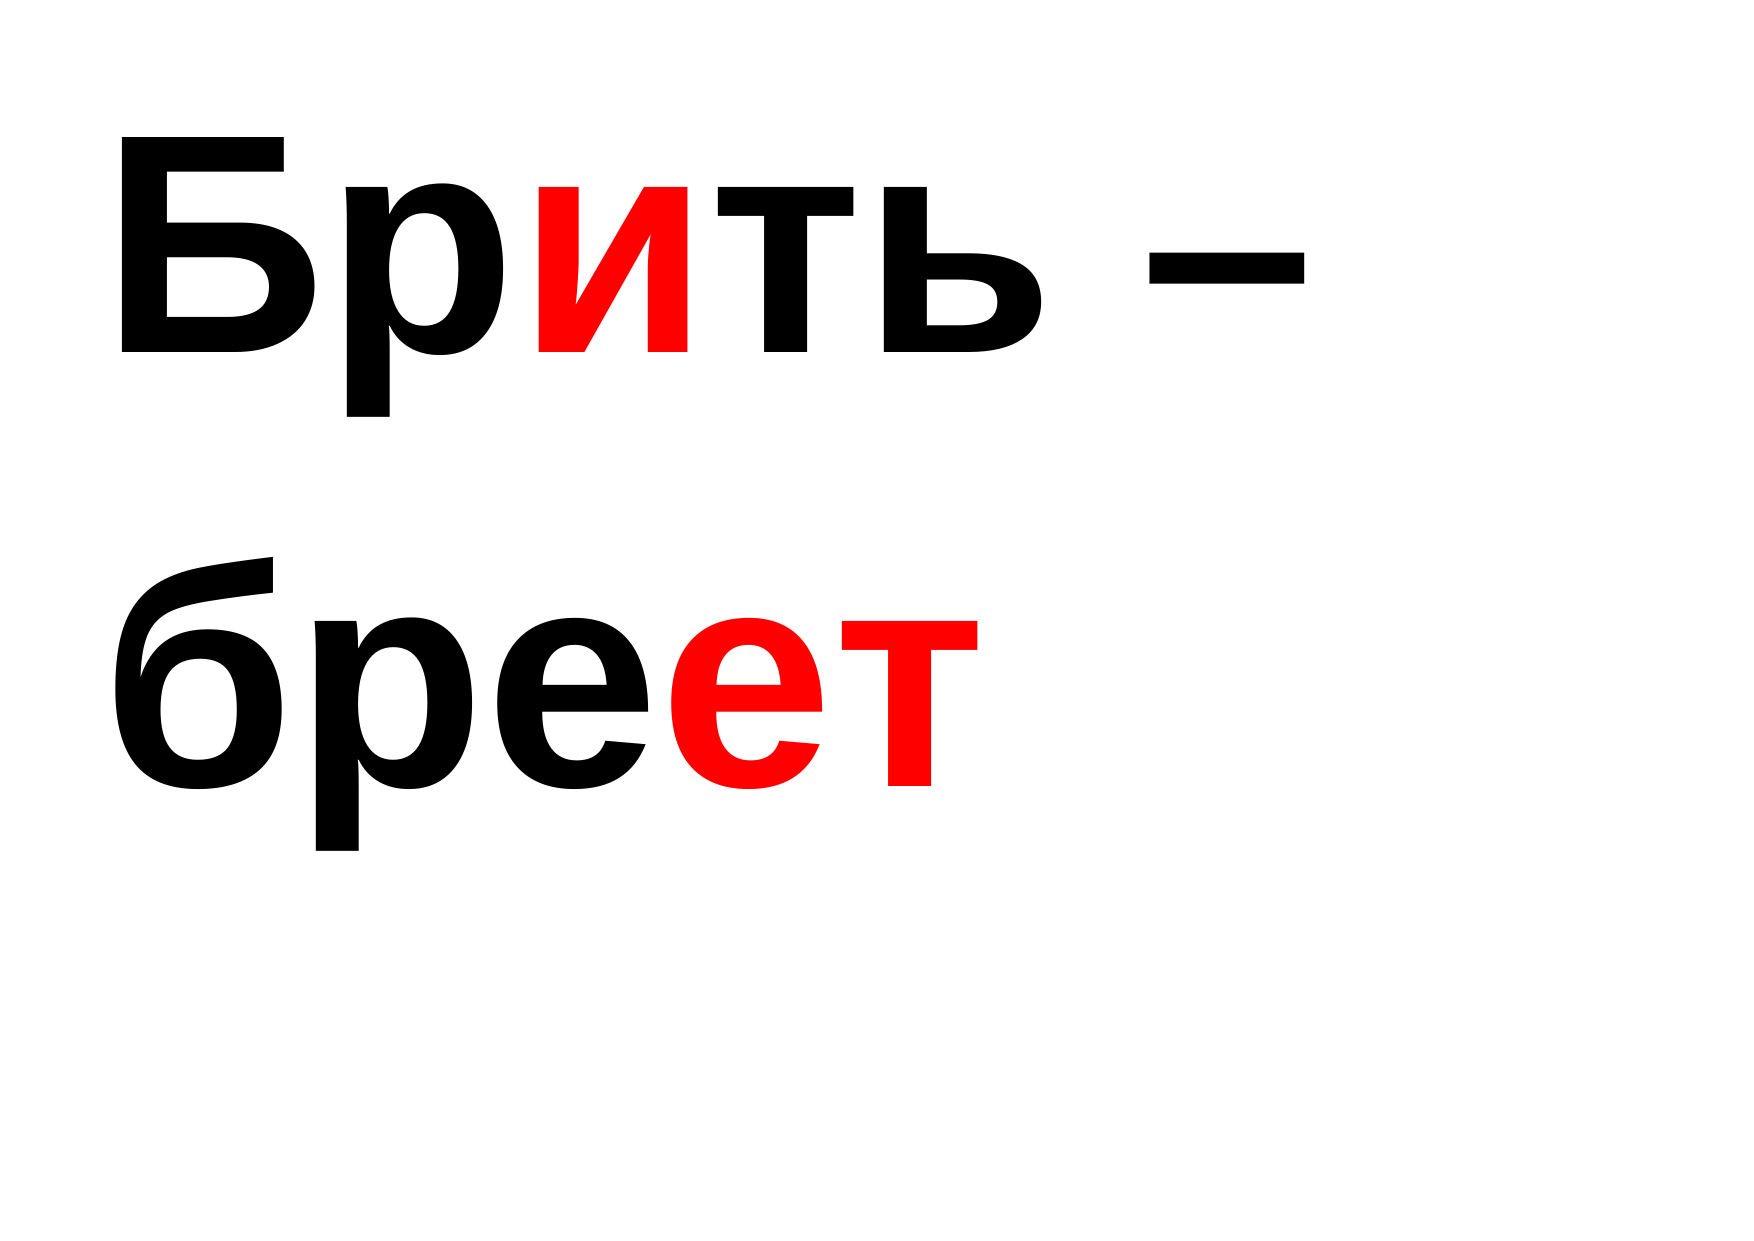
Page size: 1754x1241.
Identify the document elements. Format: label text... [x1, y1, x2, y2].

text бреет [15, 493, 1742, 852]
text Брить – [15, 59, 1742, 418]
